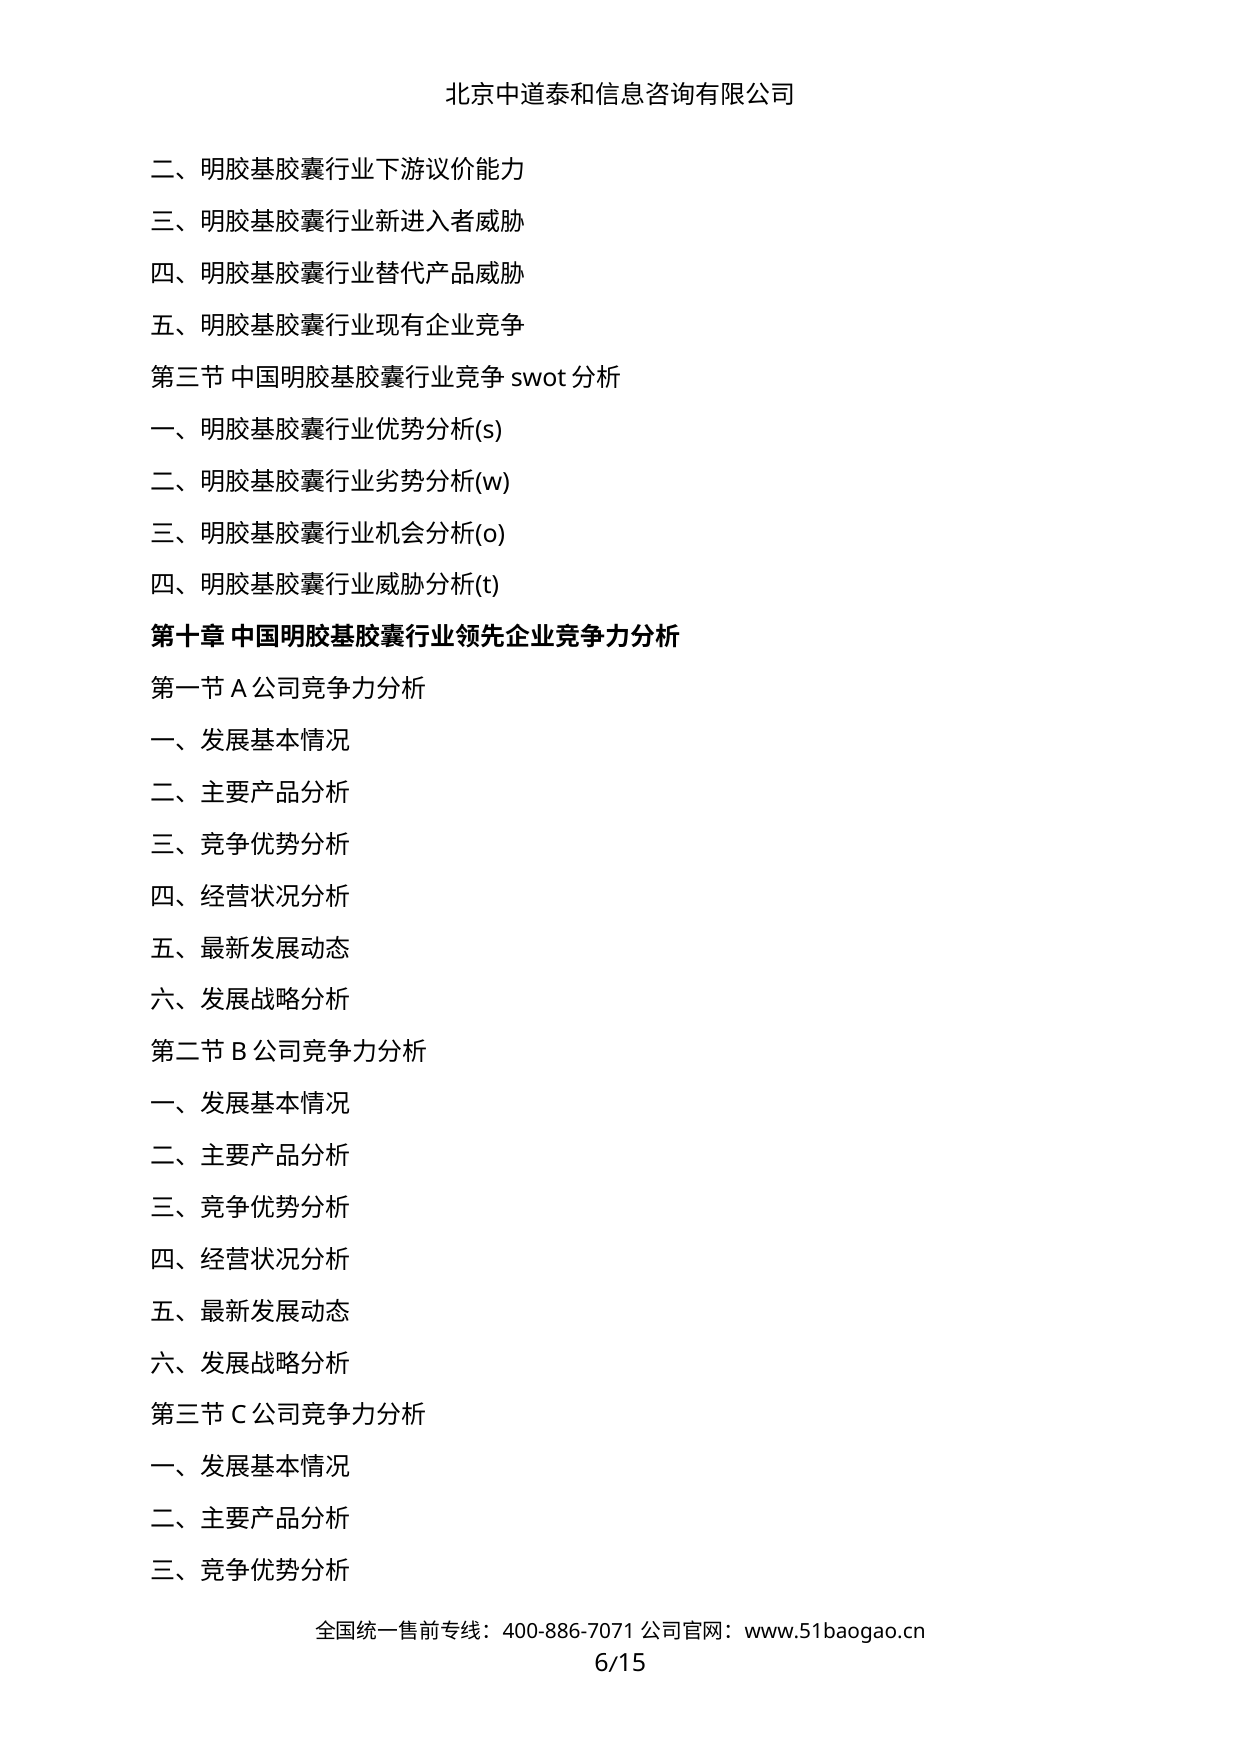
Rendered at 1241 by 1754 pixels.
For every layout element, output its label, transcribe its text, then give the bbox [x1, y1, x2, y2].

text 六、发展战略分析 [150, 980, 1090, 1016]
text 第三节 中国明胶基胶囊行业竞争swot分析 [150, 357, 1090, 394]
text 二、主要产品分析 [150, 1136, 1090, 1172]
text 第十章 中国明胶基胶囊行业领先企业竞争力分析 [150, 617, 1090, 653]
text 五、最新发展动态 [150, 928, 1090, 964]
text 第一节 A公司竞争力分析 [150, 669, 1090, 705]
text 三、竞争优势分析 [150, 1187, 1090, 1224]
text 第二节 B公司竞争力分析 [150, 1032, 1090, 1068]
text 三、竞争优势分析 [150, 824, 1090, 861]
text 二、明胶基胶囊行业劣势分析(w) [150, 461, 1090, 497]
text 三、竞争优势分析 [150, 1551, 1090, 1587]
text 三、明胶基胶囊行业机会分析(o) [150, 513, 1090, 549]
text 六、发展战略分析 [150, 1343, 1090, 1379]
text 二、主要产品分析 [150, 1499, 1090, 1535]
text 四、经营状况分析 [150, 876, 1090, 912]
text 第三节 C公司竞争力分析 [150, 1395, 1090, 1431]
text 四、明胶基胶囊行业威胁分析(t) [150, 565, 1090, 601]
text 四、明胶基胶囊行业替代产品威胁 [150, 254, 1090, 290]
text 一、发展基本情况 [150, 721, 1090, 757]
text 四、经营状况分析 [150, 1239, 1090, 1276]
text 二、明胶基胶囊行业下游议价能力 [150, 150, 1090, 186]
text 五、最新发展动态 [150, 1291, 1090, 1327]
text 五、明胶基胶囊行业现有企业竞争 [150, 306, 1090, 342]
text 一、发展基本情况 [150, 1447, 1090, 1483]
text 一、明胶基胶囊行业优势分析(s) [150, 409, 1090, 446]
text 二、主要产品分析 [150, 772, 1090, 809]
text 一、发展基本情况 [150, 1084, 1090, 1120]
text 三、明胶基胶囊行业新进入者威胁 [150, 202, 1090, 238]
